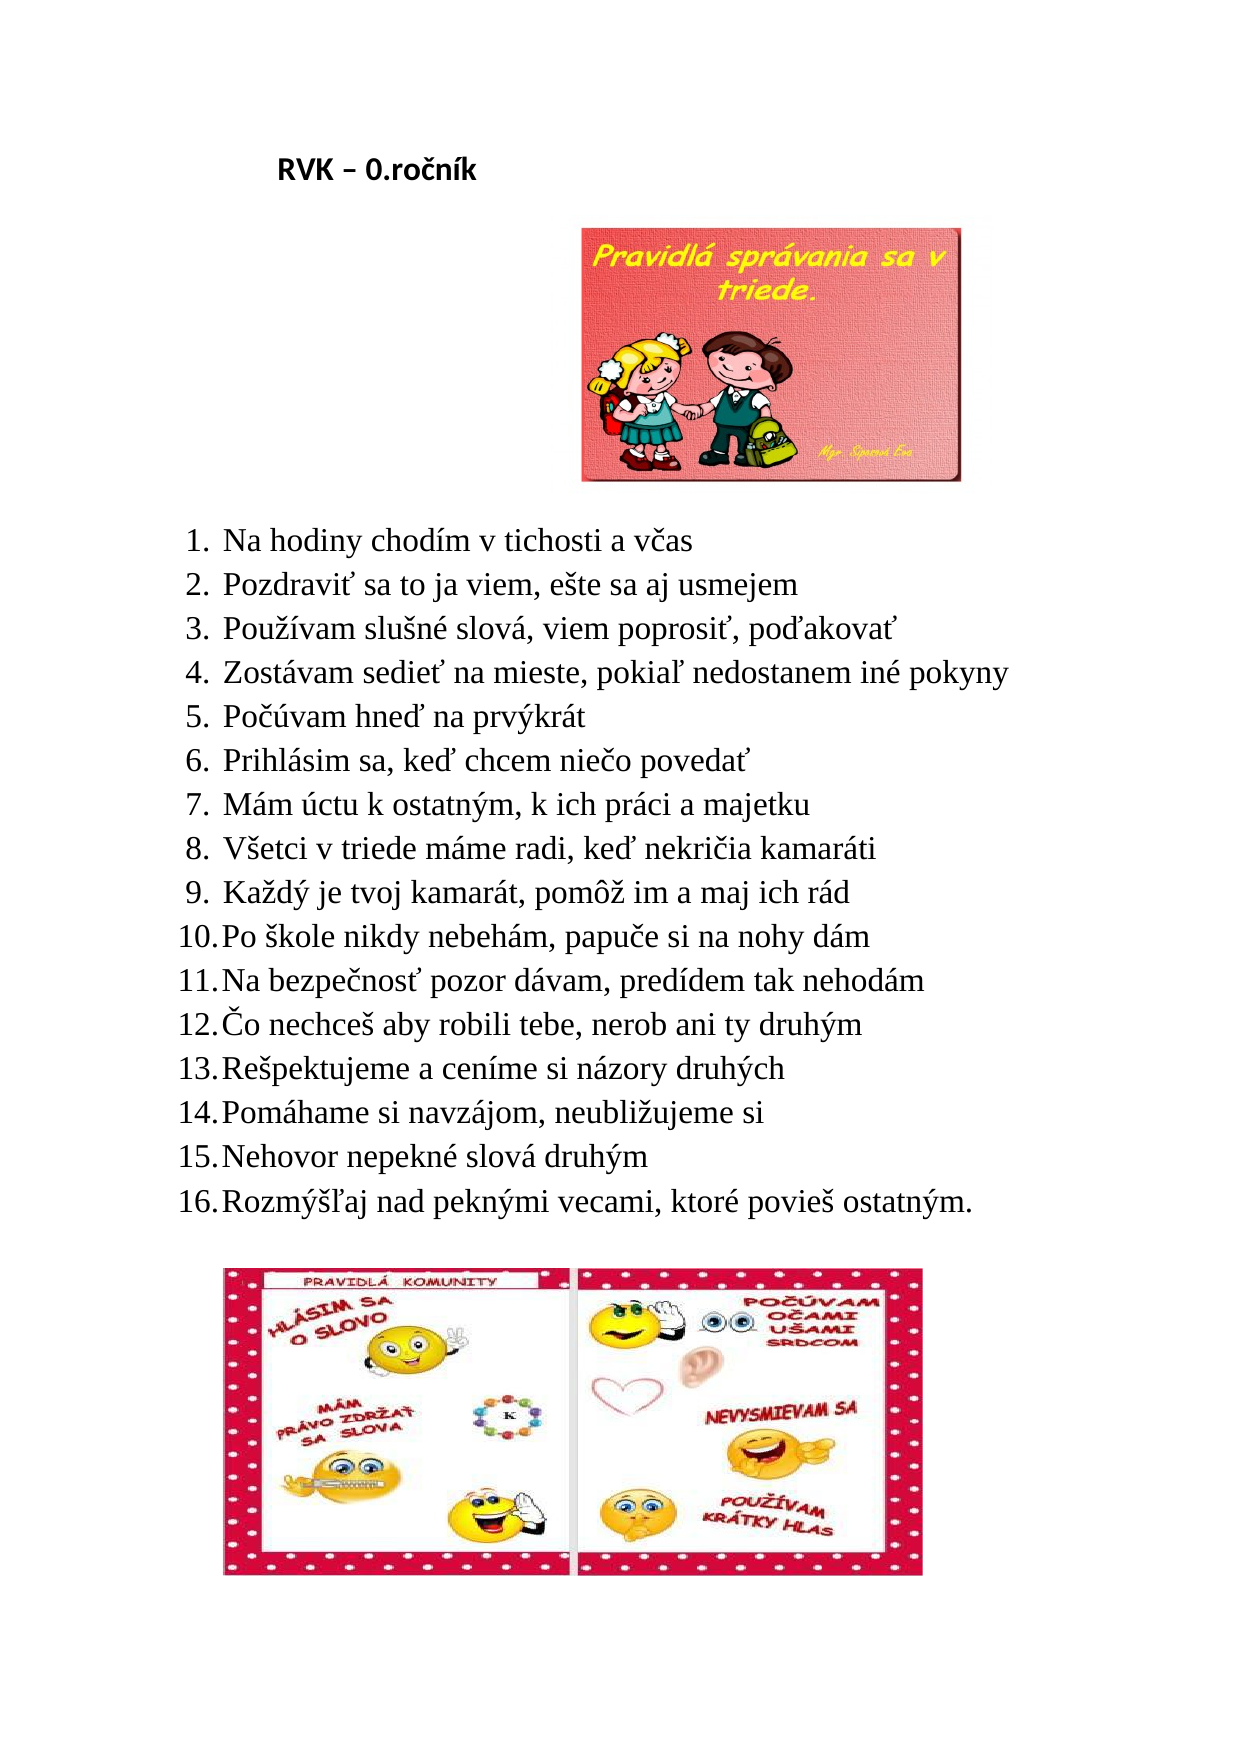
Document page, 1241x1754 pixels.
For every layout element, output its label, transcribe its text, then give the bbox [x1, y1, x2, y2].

list Pozdraviť sa to ja viem, ešte sa aj usmejem [185, 564, 1093, 602]
picture [507, 215, 1035, 494]
list Na hodiny chodím v tichosti a včas [185, 520, 1093, 558]
list Zostávam sedieť na mieste, pokiaľ nedostanem iné pokyny [185, 652, 1093, 690]
list Prihlásim sa, keď chcem niečo povedať [185, 740, 1093, 778]
text RVK – 0.ročník [148, 148, 1093, 188]
list Po škole nikdy nebehám, papuče si na nohy dám [177, 916, 1093, 955]
list Všetci v triede máme radi, keď nekričia kamaráti [185, 828, 1093, 867]
list Počúvam hneď na prvýkrát [185, 696, 1093, 734]
list Nehovor nepekné slová druhým [177, 1137, 1093, 1175]
list Mám úctu k ostatným, k ich práci a majetku [185, 784, 1093, 823]
list Rešpektujeme a ceníme si názory druhých [177, 1049, 1093, 1087]
list Každý je tvoj kamarát, pomôž im a maj ich rád [185, 872, 1093, 911]
list Na bezpečnosť pozor dávam, predídem tak nehodám [177, 961, 1093, 999]
picture [222, 1268, 923, 1576]
list Rozmýšľaj nad peknými vecami, ktoré povieš ostatným. [177, 1181, 1093, 1219]
list Čo nechceš aby robili tebe, nerob ani ty druhým [177, 1004, 1093, 1043]
list Pomáhame si navzájom, neubližujeme si [177, 1093, 1093, 1131]
list Používam slušné slová, viem poprosiť, poďakovať [185, 608, 1093, 646]
